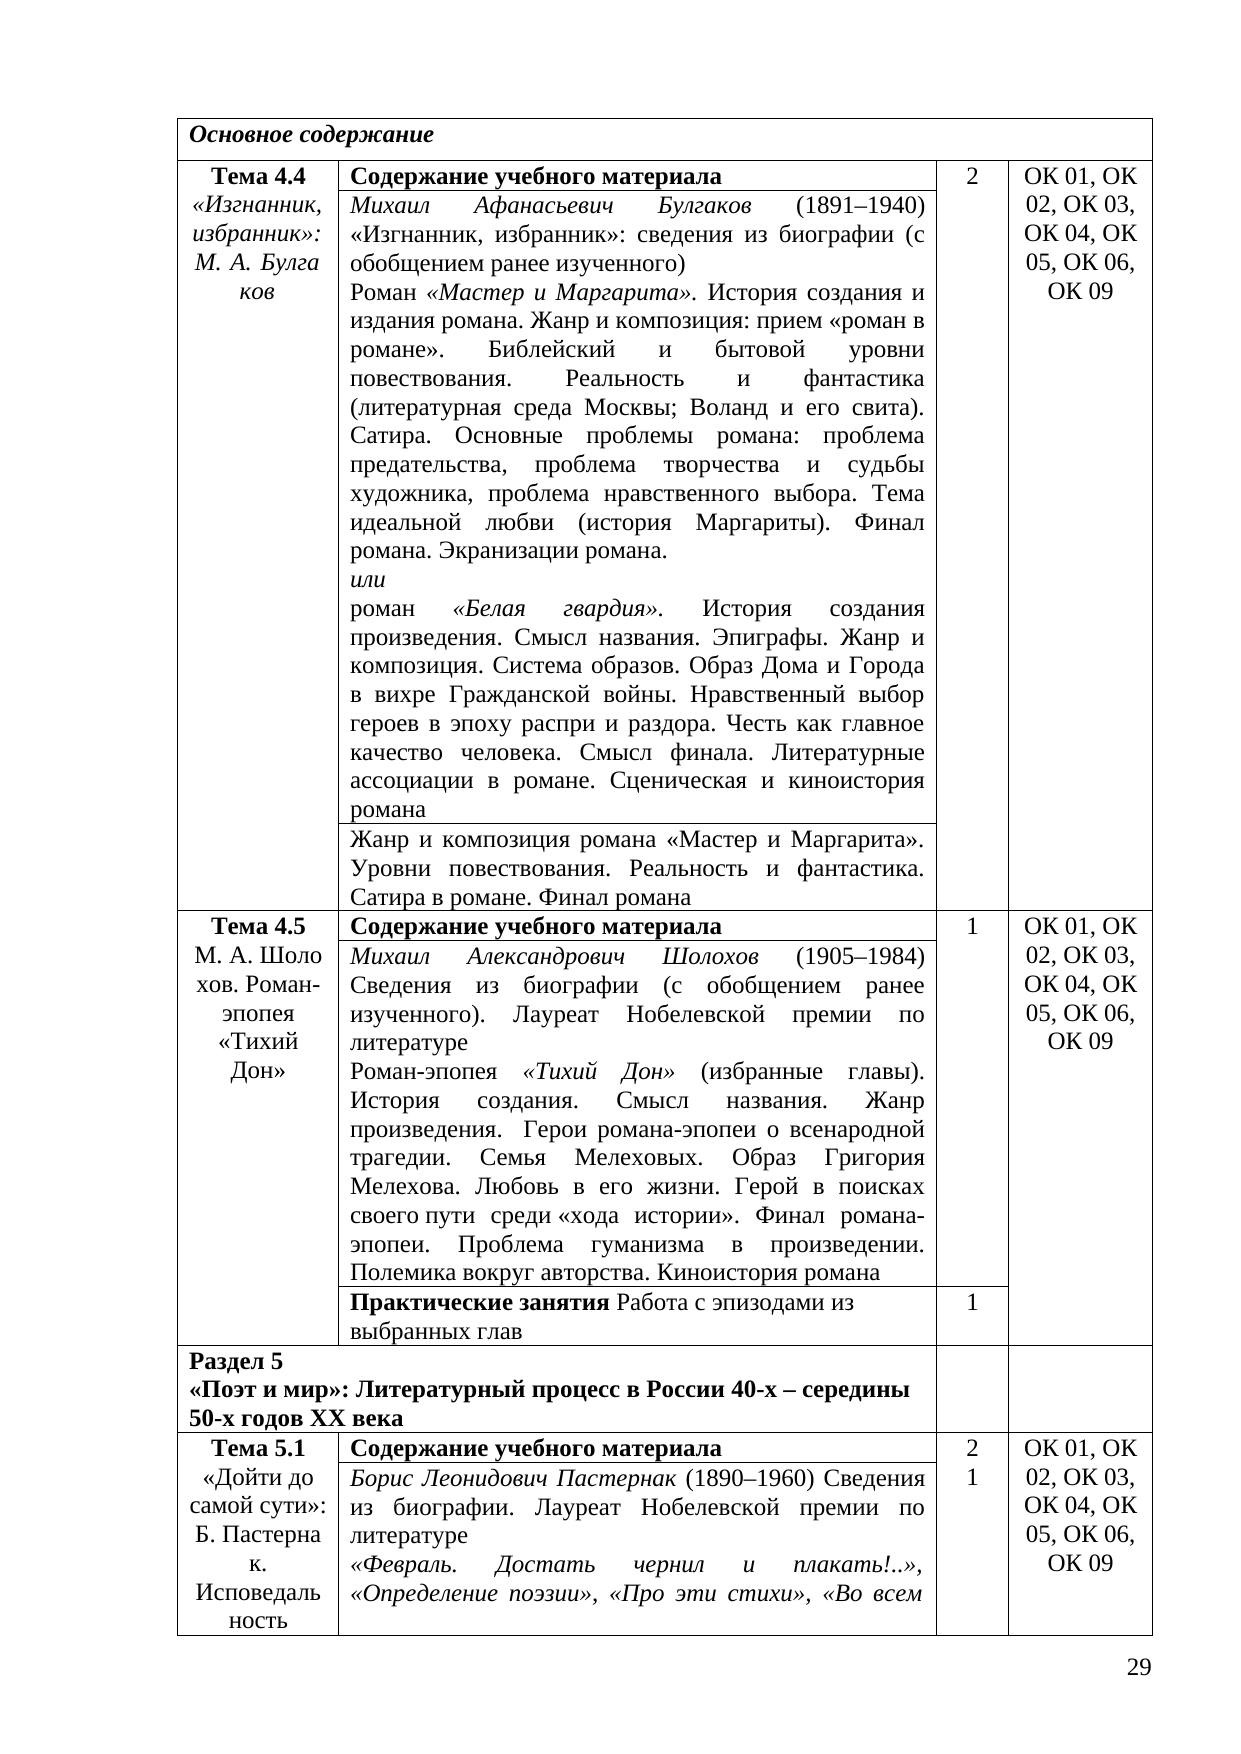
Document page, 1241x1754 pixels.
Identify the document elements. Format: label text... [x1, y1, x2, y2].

table_cell 2 [937, 161, 1008, 910]
table_cell Раздел 5 «Поэт и мир»: Литературный процесс в России 40-х – середины 50-х годов ХХ века [178, 1346, 936, 1432]
table_cell Содержание учебного материала [339, 161, 936, 189]
table_cell Михаил Афанасьевич Булгаков (1891–1940) «Изгнанник, избранник»: сведения из биографии (с обобщением ранее изученного) Роман «Мастер и Маргарита». История создания и издания романа. Жанр и композиция: прием «роман в романе». Библейский и бытовой уровни повествования. Реальность и фантастика (литературная среда Москвы; Воланд и его свита). Сатира. Основные проблемы романа: проблема предательства, проблема творчества и судьбы художника, проблема нравственного выбора. Тема идеальной любви (история Маргариты). Финал романа. Экранизации романа. или роман «Белая гвардия». История создания произведения. Смысл названия. Эпиграфы. Жанр и композиция. Система образов. Образ Дома и Города в вихре Гражданской войны. Нравственный выбор героев в эпоху распри и раздора. Честь как главное качество человека. Смысл финала. Литературные ассоциации в романе. Сценическая и киноистория романа [339, 191, 936, 823]
table_cell Содержание учебного материала [339, 1433, 936, 1462]
table_cell 1 [937, 911, 1008, 1286]
table_cell 2 1 [937, 1433, 1008, 1635]
table_cell Основное содержание [178, 119, 1152, 160]
table_cell Тема 5.1 «Дойти до самой сути»: Б. Пастернак. Исповедальность лирики А. Г. Твардовского [178, 1433, 338, 1635]
table_cell Практические занятия Работа с эпизодами из выбранных глав [339, 1287, 936, 1345]
table_cell [1009, 1346, 1152, 1432]
table_cell ОК 01, ОК 02, ОК 03, ОК 04, ОК 05, ОК 06, ОК 09 [1009, 161, 1152, 910]
table_cell Содержание учебного материала [339, 911, 936, 940]
table_cell Тема 4.5 М. А. Шолохов. Роман-эпопея «Тихий Дон» [178, 911, 338, 1345]
table_cell ОК 01, ОК 02, ОК 03, ОК 04, ОК 05, ОК 06, ОК 09 [1009, 911, 1152, 1345]
table_cell Жанр и композиция романа «Мастер и Маргарита». Уровни повествования. Реальность и фантастика. Сатира в романе. Финал романа [339, 824, 936, 910]
table_cell ОК 01, ОК 02, ОК 03, ОК 04, ОК 05, ОК 06, ОК 09 [1009, 1433, 1152, 1635]
table_cell Михаил Александрович Шолохов (1905–1984) Сведения из биографии (с обобщением ранее изученного). Лауреат Нобелевской премии по литературе Роман-эпопея «Тихий Дон» (избранные главы). История создания. Смысл названия. Жанр произведения. Герои романа-эпопеи о всенародной трагедии. Семья Мелеховых. Образ Григория Мелехова. Любовь в его жизни. Герой в поисках своего пути среди «хода истории». Финал романа-эпопеи. Проблема гуманизма в произведении. Полемика вокруг авторства. Киноистория романа [339, 941, 936, 1286]
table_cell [339, 1463, 936, 1635]
table_cell [937, 1346, 1008, 1432]
table_cell Тема 4.4 «Изгнанник, избранник»: М. А. Булгаков [178, 161, 338, 910]
table_cell 1 [937, 1287, 1008, 1345]
